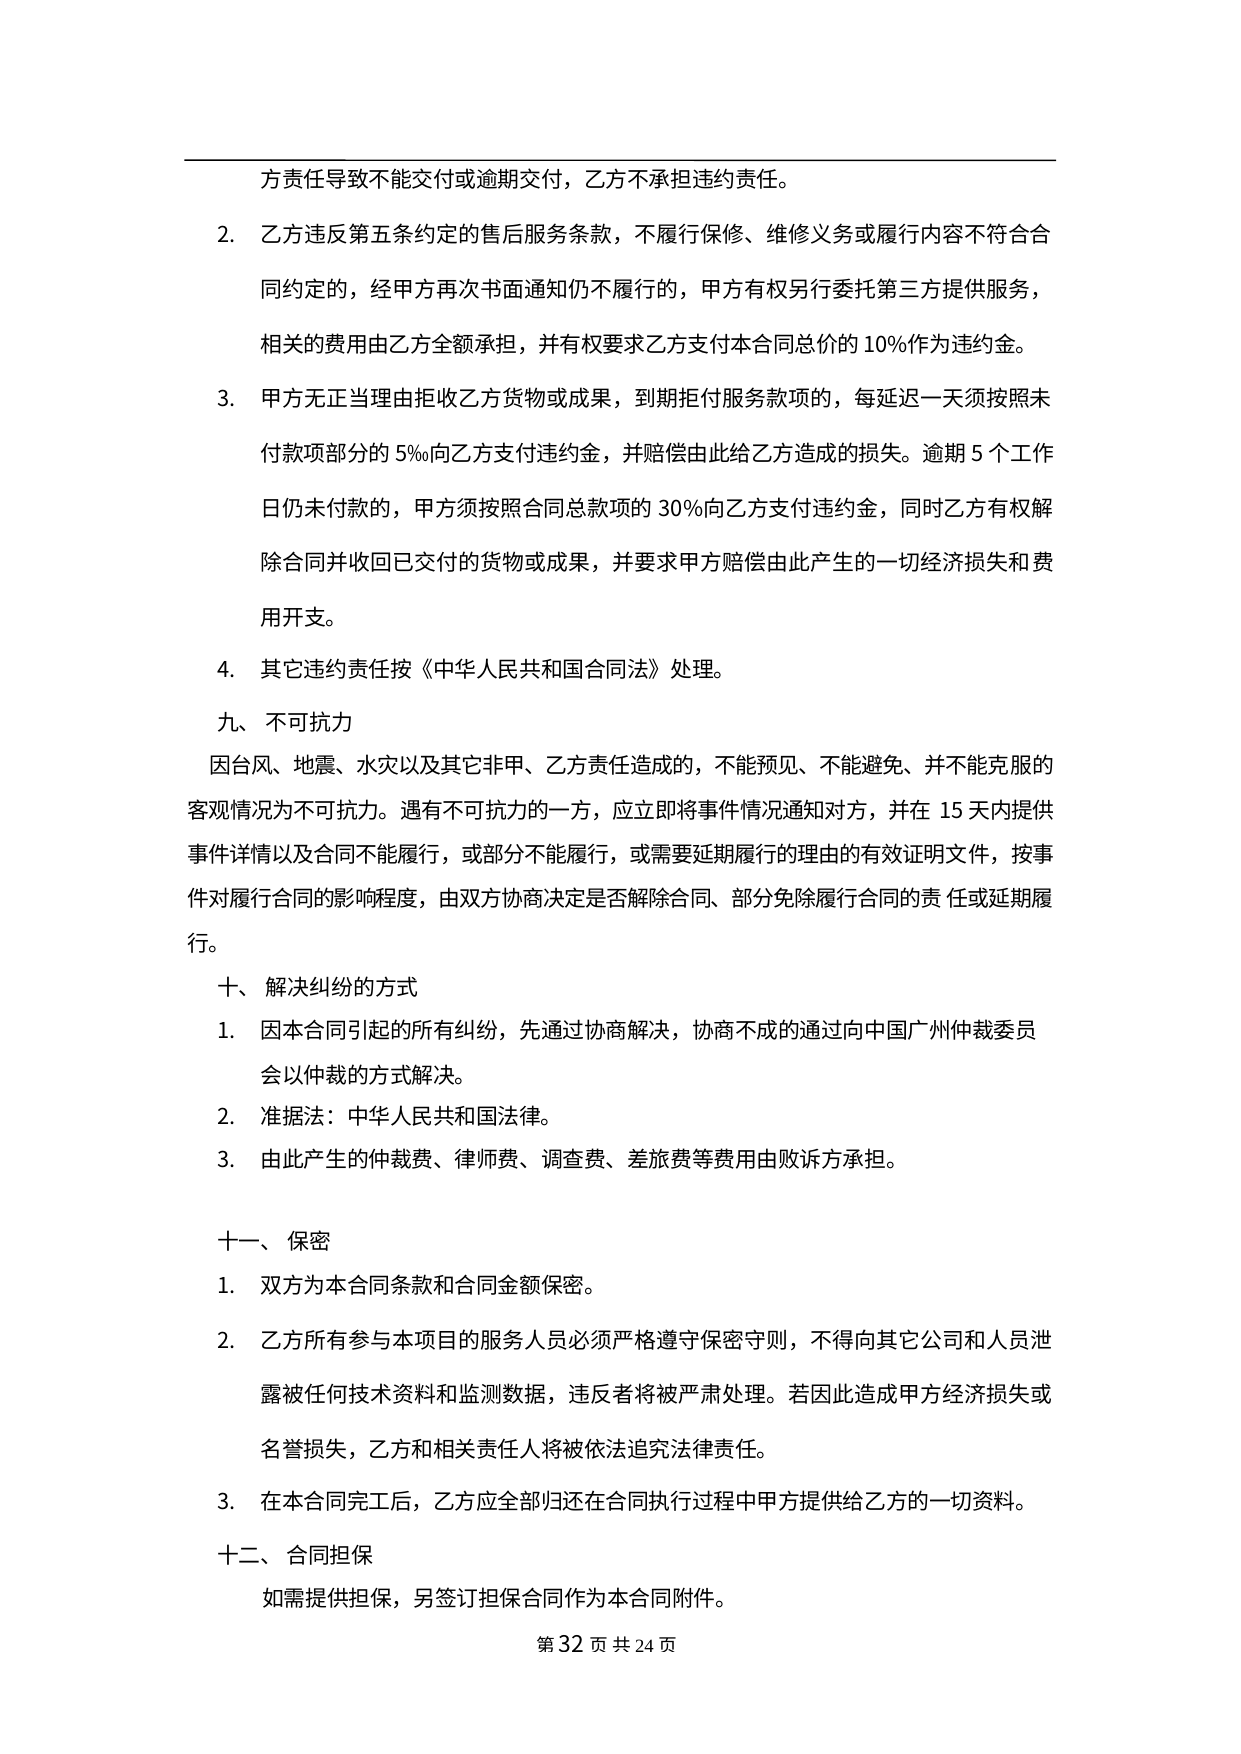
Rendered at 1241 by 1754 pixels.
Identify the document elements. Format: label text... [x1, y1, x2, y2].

text 十一、 保密 [217, 1224, 1240, 1256]
list 由此产生的仲裁费、律师费、调查费、差旅费等费用由败诉方承担。 [217, 1142, 1240, 1173]
list 乙方所有参与本项目的服务人员必须严格遵守保密守则，不得向其它公司和人员泄露被任何技术资料和监测数据，违反者将被严肃处理。若因此造成甲方经济损失或名誉损失，乙方和相关责任人将被依法追究法律责任。 [217, 1323, 1054, 1464]
text 九、 不可抗力 [217, 705, 1240, 737]
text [217, 1581, 755, 1613]
text 十二、 合同担保 [217, 1538, 1240, 1569]
list 准据法：中华人民共和国法律。 [217, 1103, 1240, 1130]
list 因本合同引起的所有纠纷，先通过协商解决，协商不成的通过向中国广州仲裁委员会以仲裁的方式解决。 [217, 1013, 1049, 1090]
list 在本合同完工后，乙方应全部归还在合同执行过程中甲方提供给乙方的一切资料。 [217, 1487, 1240, 1515]
list 双方为本合同条款和合同金额保密。 [217, 1268, 1240, 1299]
text 因台风、地震、水灾以及其它非甲、乙方责任造成的，不能预见、不能避免、并不能克服的客观情况为不可抗力。遇有不可抗力的一方，应立即将事件情况通知对方，并在 15 天内提供事件详情以及合同不能履行，或部分不能履行，或需要延期履行的理由的有效证明文件，按事件对履行合同的影响程度，由双方协商决定是否解除合同、部分免除履行合同的责任或延期履行。 [187, 748, 1054, 957]
list 其它违约责任按《中华人民共和国合同法》处理。 [217, 655, 1240, 683]
list 甲方无正当理由拒收乙方货物或成果，到期拒付服务款项的，每延迟一天须按照未付款项部分的 5‰向乙方支付违约金，并赔偿由此给乙方造成的损失。逾期 5 个工作日仍未付款的，甲方须按照合同总款项的 30%向乙方支付违约金，同时乙方有权解除合同并收回已交付的货物或成果，并要求甲方赔偿由此产生的一切经济损失和费用开支。 [217, 381, 1054, 632]
list 乙方违反第五条约定的售后服务条款，不履行保修、维修义务或履行内容不符合合同约定的，经甲方再次书面通知仍不履行的，甲方有权另行委托第三方提供服务， 相关的费用由乙方全额承担，并有权要求乙方支付本合同总价的 10%作为违约金。 [217, 217, 1054, 358]
text 十、 解决纠纷的方式 [217, 970, 1240, 1002]
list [217, 162, 1054, 194]
